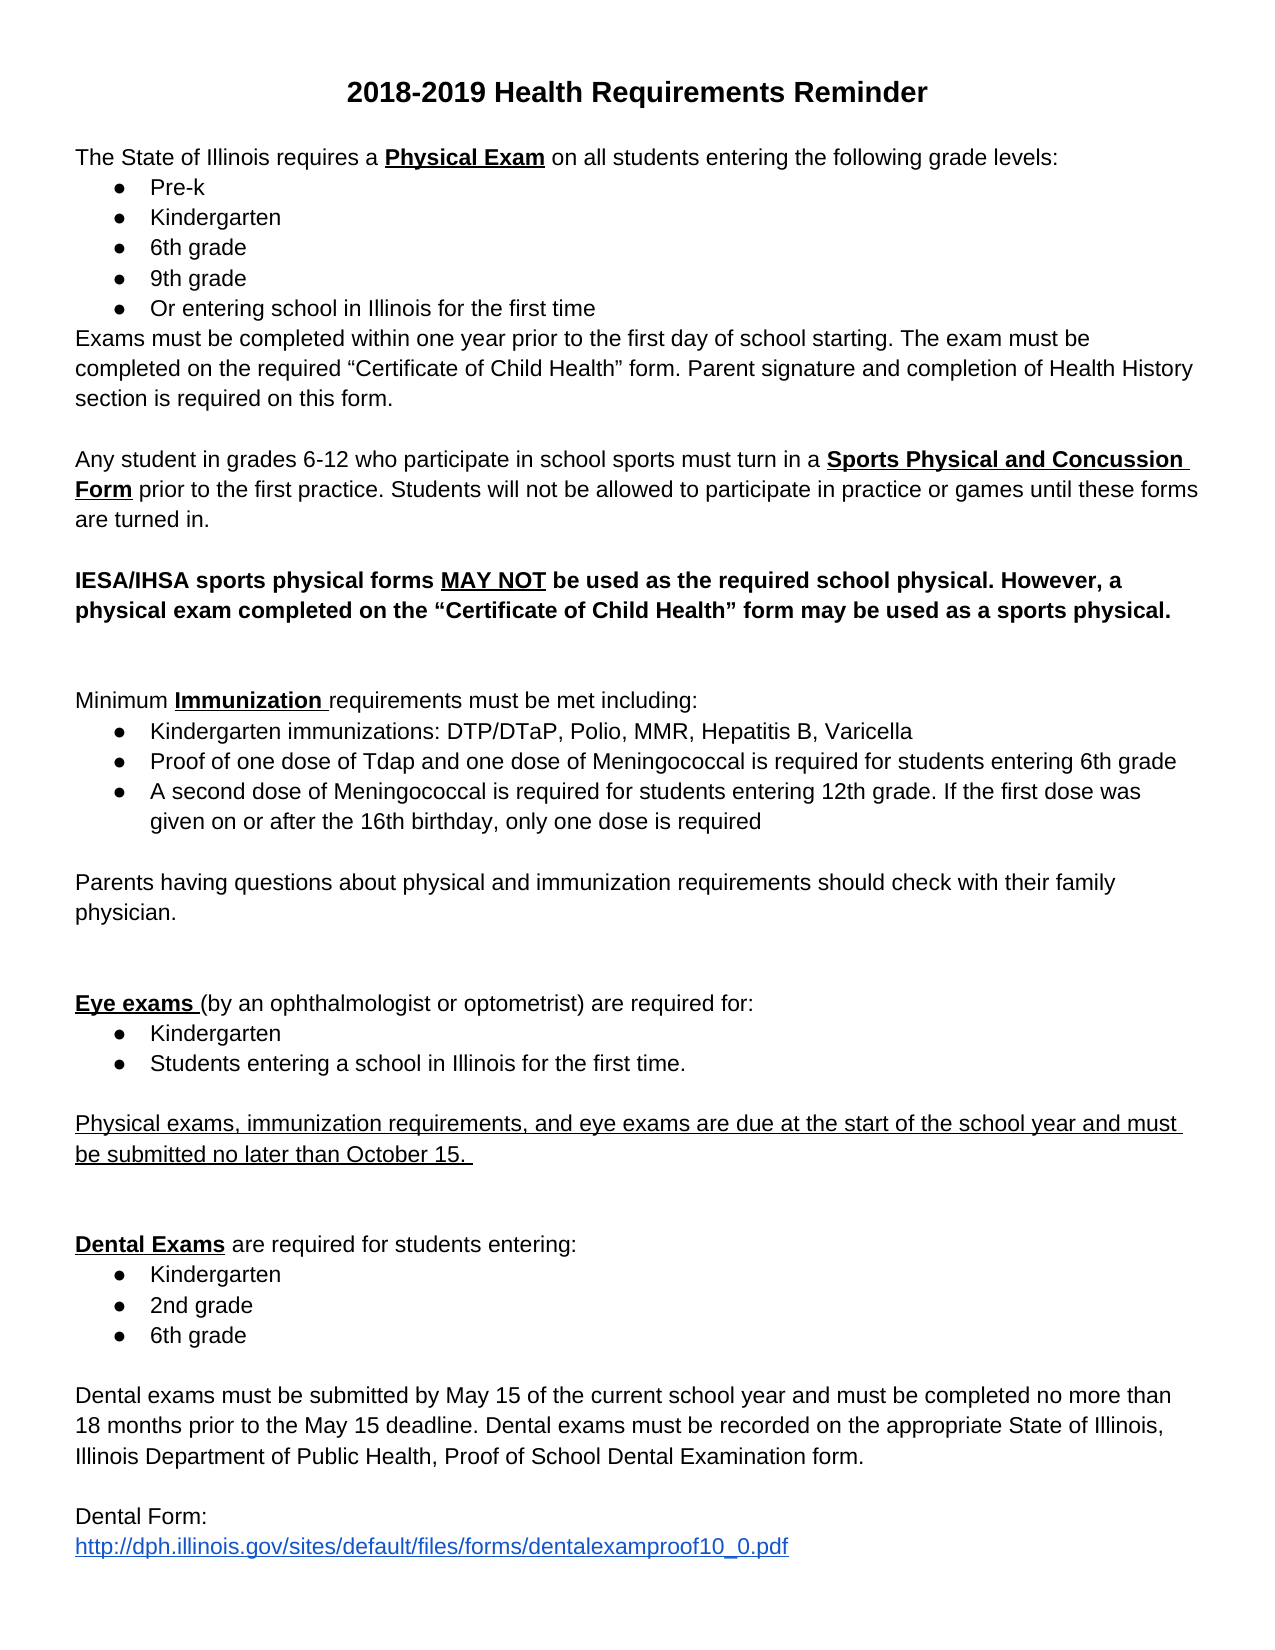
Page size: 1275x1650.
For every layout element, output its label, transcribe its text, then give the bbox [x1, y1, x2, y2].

text Dental Form: [75, 1503, 1200, 1529]
list Students entering a school in Illinois for the first time. [112, 1050, 1200, 1076]
text Physical exams, immunization requirements, and eye exams are due at the start of the school year and must be submitted no later than October 15. [75, 1110, 1200, 1167]
text Parents having questions about physical and immunization requirements should check with their family physician. [75, 869, 1200, 925]
text Any student in grades 6-12 who participate in school sports must turn in a Sports Physical and Concussion Form prior to the first practice. Students will not be allowed to participate in practice or games until these forms are turned in. [75, 446, 1200, 533]
text Minimum Immunization requirements must be met including: [75, 687, 1200, 714]
list A second dose of Meningococcal is required for students entering 12th grade. If the first dose was given on or after the 16th birthday, only one dose is required [112, 778, 1200, 835]
list Proof of one dose of Tdap and one dose of Meningococcal is required for students entering 6th grade [112, 748, 1200, 774]
list 6th grade [112, 234, 1200, 261]
text The State of Illinois requires a Physical Exam on all students entering the following grade levels: [75, 144, 1200, 170]
text IESA/IHSA sports physical forms MAY NOT be used as the required school physical. However, a physical exam completed on the “Certificate of Child Health” form may be used as a sports physical. [75, 567, 1200, 623]
text Dental exams must be submitted by May 15 of the current school year and must be completed no more than 18 months prior to the May 15 deadline. Dental exams must be recorded on the appropriate State of Illinois, Illinois Department of Public Health, Proof of School Dental Examination form. [75, 1382, 1200, 1469]
list 2nd grade [112, 1292, 1200, 1318]
list Pre-k [112, 174, 1200, 200]
text 2018-2019 Health Requirements Reminder [75, 75, 1200, 108]
list Or entering school in Illinois for the first time [112, 295, 1200, 321]
list Kindergarten [112, 1020, 1200, 1046]
text http://dph.illinois.gov/sites/default/files/forms/dentalexamproof10_0.pdf [75, 1533, 1200, 1560]
text Dental Exams are required for students entering: [75, 1231, 1200, 1258]
list Kindergarten immunizations: DTP/DTaP, Polio, MMR, Hepatitis B, Varicella [112, 718, 1200, 744]
list 9th grade [112, 264, 1200, 291]
text Exams must be completed within one year prior to the first day of school starting. The exam must be completed on the required “Certificate of Child Health” form. Parent signature and completion of Health History section is required on this form. [75, 325, 1200, 412]
list Kindergarten [112, 1261, 1200, 1288]
text Eye exams (by an ophthalmologist or optometrist) are required for: [75, 989, 1200, 1016]
list Kindergarten [112, 204, 1200, 231]
list 6th grade [112, 1322, 1200, 1348]
